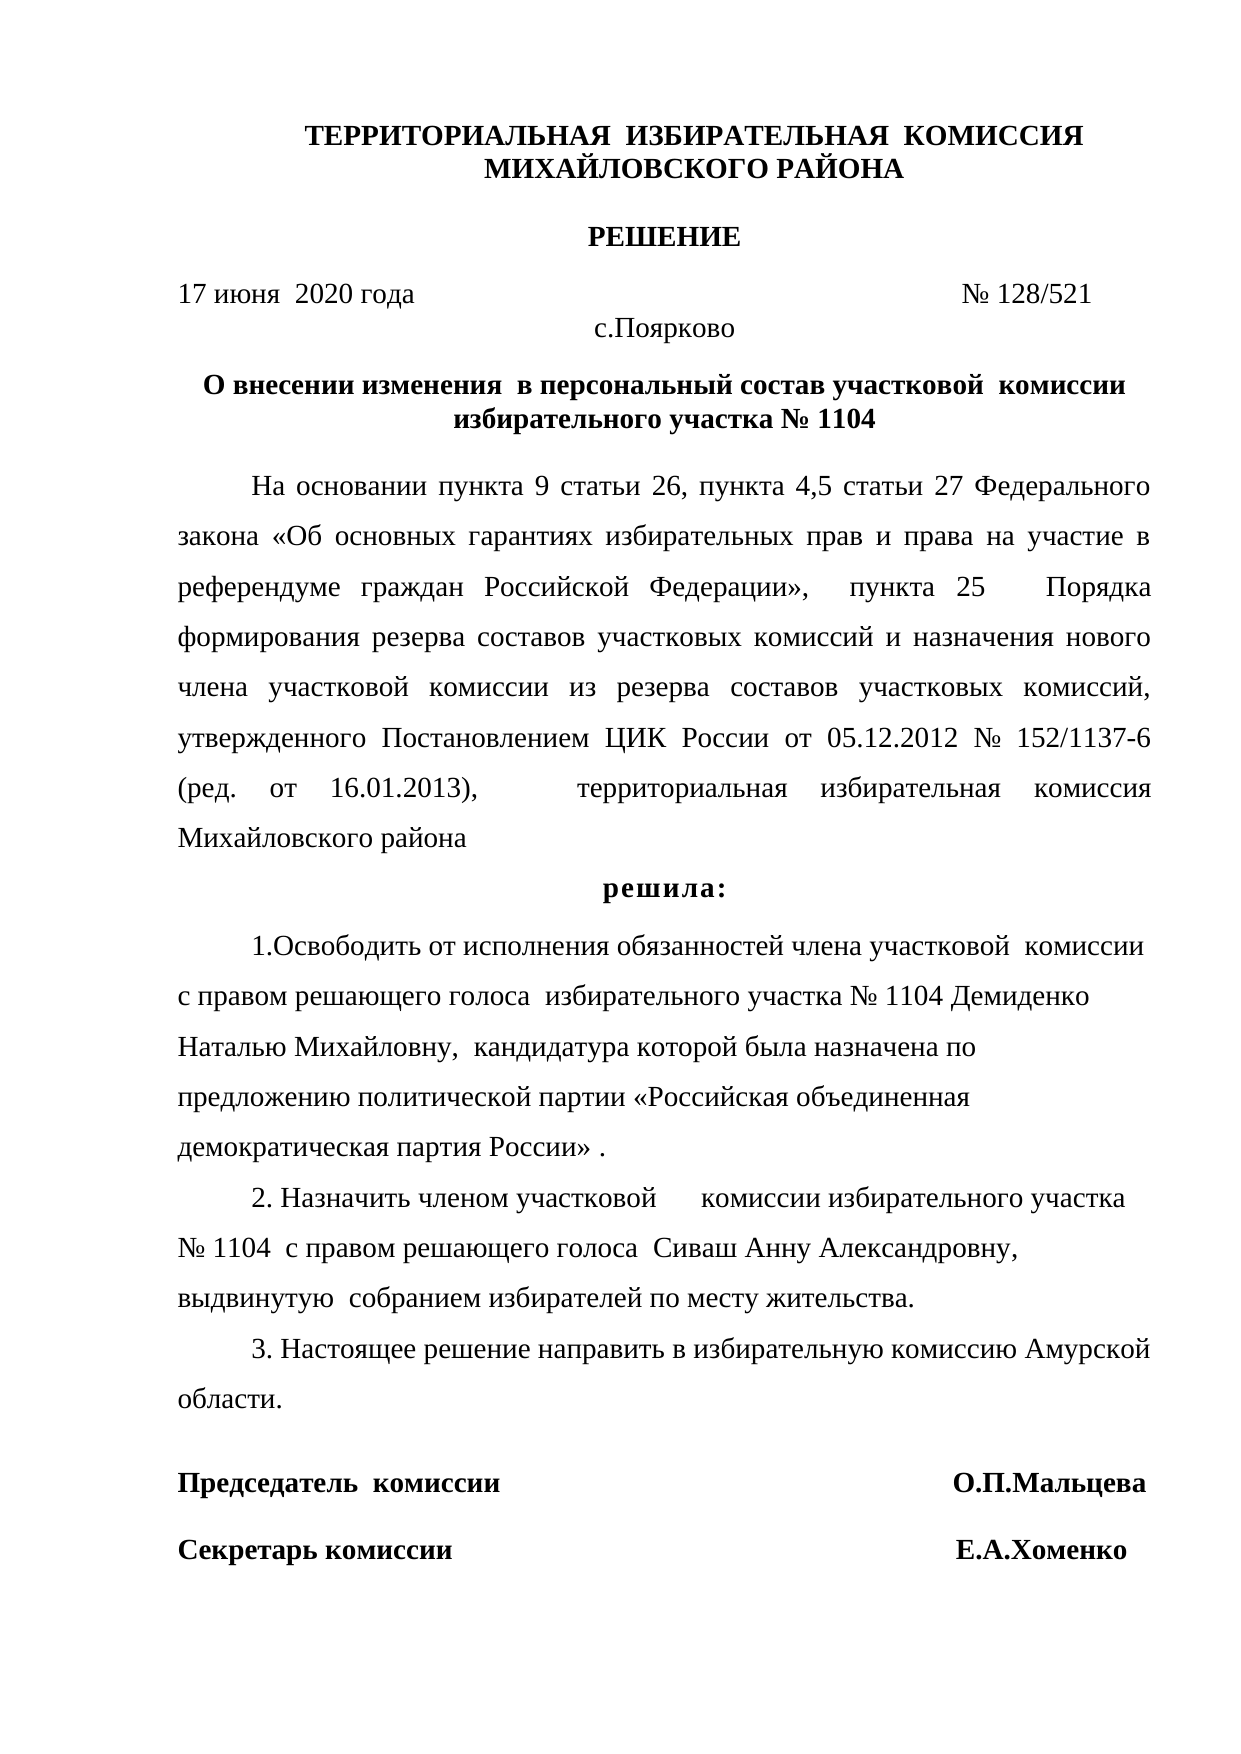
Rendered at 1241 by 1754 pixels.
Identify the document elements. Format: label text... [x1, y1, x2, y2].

text Секретарь комиссии Е.А.Хоменко [177, 1532, 1152, 1566]
text 3. Настоящее решение направить в избирательную комиссию Амурской области. [177, 1331, 1152, 1414]
text 2. Назначить членом участковой комиссии избирательного участка № 1104 с правом решающего голоса Сиваш Анну Александровну, выдвинутую собранием избирателей по месту жительства. [177, 1180, 1152, 1314]
text 1.Освободить от исполнения обязанностей члена участковой комиссии с правом решающего голоса избирательного участка № 1104 Демиденко Наталью Михайловну, кандидатура которой была назначена по предложению политической партии «Российская объединенная демократическая партия России» . [177, 928, 1152, 1163]
text ТЕРРИТОРИАЛЬНАЯ ИЗБИРАТЕЛЬНАЯ КОМИССИЯ [177, 118, 1152, 152]
text О внесении изменения в персональный состав участковой комиссии избирательного участка № 1104 [177, 367, 1152, 434]
text РЕШЕНИЕ [177, 219, 1152, 252]
text 17 июня 2020 года № 128/521 [177, 276, 1152, 310]
text МИХАЙЛОВСКОГО РАЙОНА [177, 152, 1152, 185]
text На основании пункта 9 статьи 26, пункта 4,5 статьи 27 Федерального закона «Об основных гарантиях избирательных прав и права на участие в референдуме граждан Российской Федерации», пункта 25 Порядка формирования резерва составов участковых комиссий и назначения нового члена участковой комиссии из резерва составов участковых комиссий, утвержденного Постановлением ЦИК России от 05.12.2012 № 152/1137-6 (ред. от 16.01.2013), территориальная избирательная комиссия Михайловского района [177, 468, 1152, 854]
text Председатель комиссии О.П.Мальцева [177, 1465, 1152, 1498]
text решила: [177, 871, 1152, 904]
text с.Поярково [177, 310, 1152, 343]
